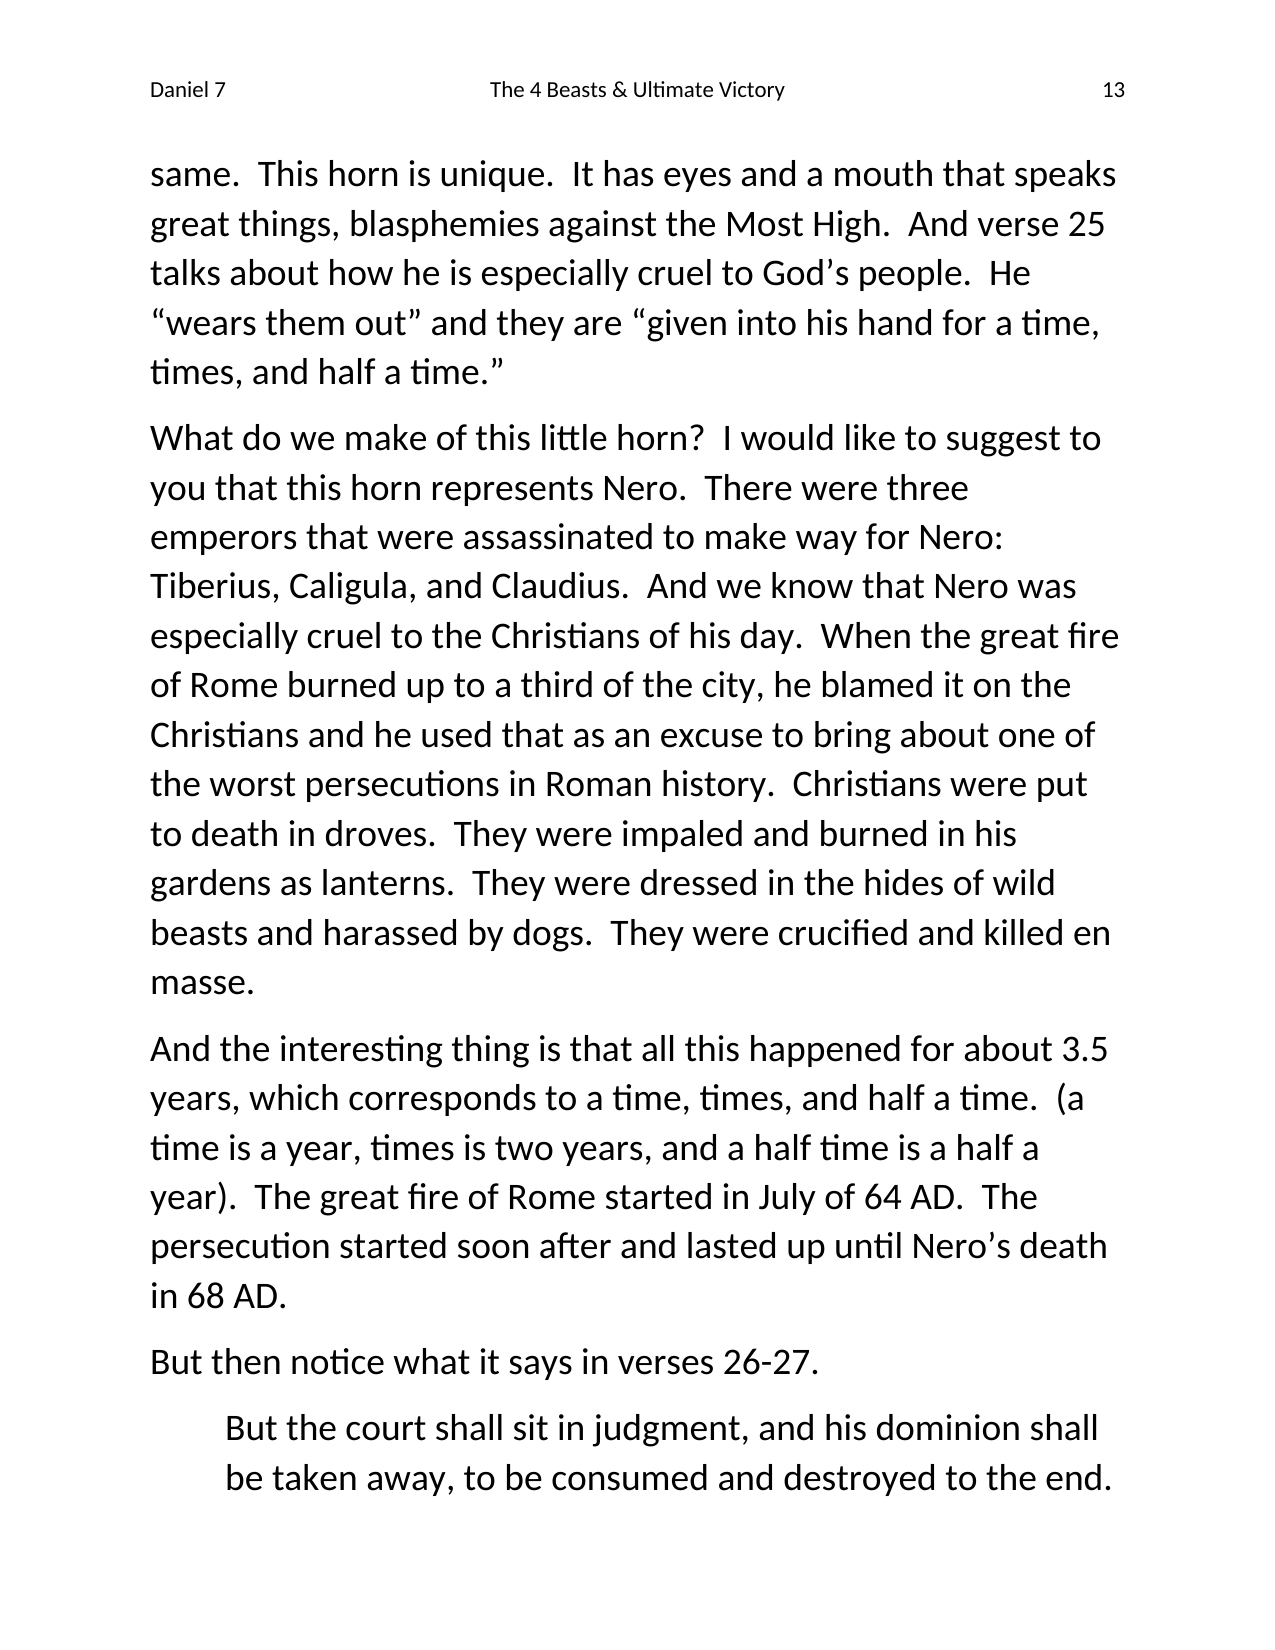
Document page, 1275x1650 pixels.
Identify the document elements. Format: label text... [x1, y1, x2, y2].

text What do we make of this little horn? I would like to suggest to you that this horn represents Nero. There were three emperors that were assassinated to make way for Nero: Tiberius, Caligula, and Claudius. And we know that Nero was especially cruel to the Christians of his day. When the great fire of Rome burned up to a third of the city, he blamed it on the Christians and he used that as an excuse to bring about one of the worst persecutions in Roman history. Christians were put to death in droves. They were impaled and burned in his gardens as lanterns. They were dressed in the hides of wild beasts and harassed by dogs. They were crucified and killed en masse. [150, 414, 1125, 1004]
text But the court shall sit in judgment, and his dominion shall be taken away, to be consumed and destroyed to the end. [225, 1404, 1125, 1499]
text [150, 150, 1125, 394]
text But then notice what it says in verses 26-27. [150, 1338, 1125, 1384]
text And the interesting thing is that all this happened for about 3.5 years, which corresponds to a time, times, and half a time. (a time is a year, times is two years, and a half time is a half a year). The great fire of Rome started in July of 64 AD. The persecution started soon after and lasted up until Nero’s death in 68 AD. [150, 1024, 1125, 1318]
